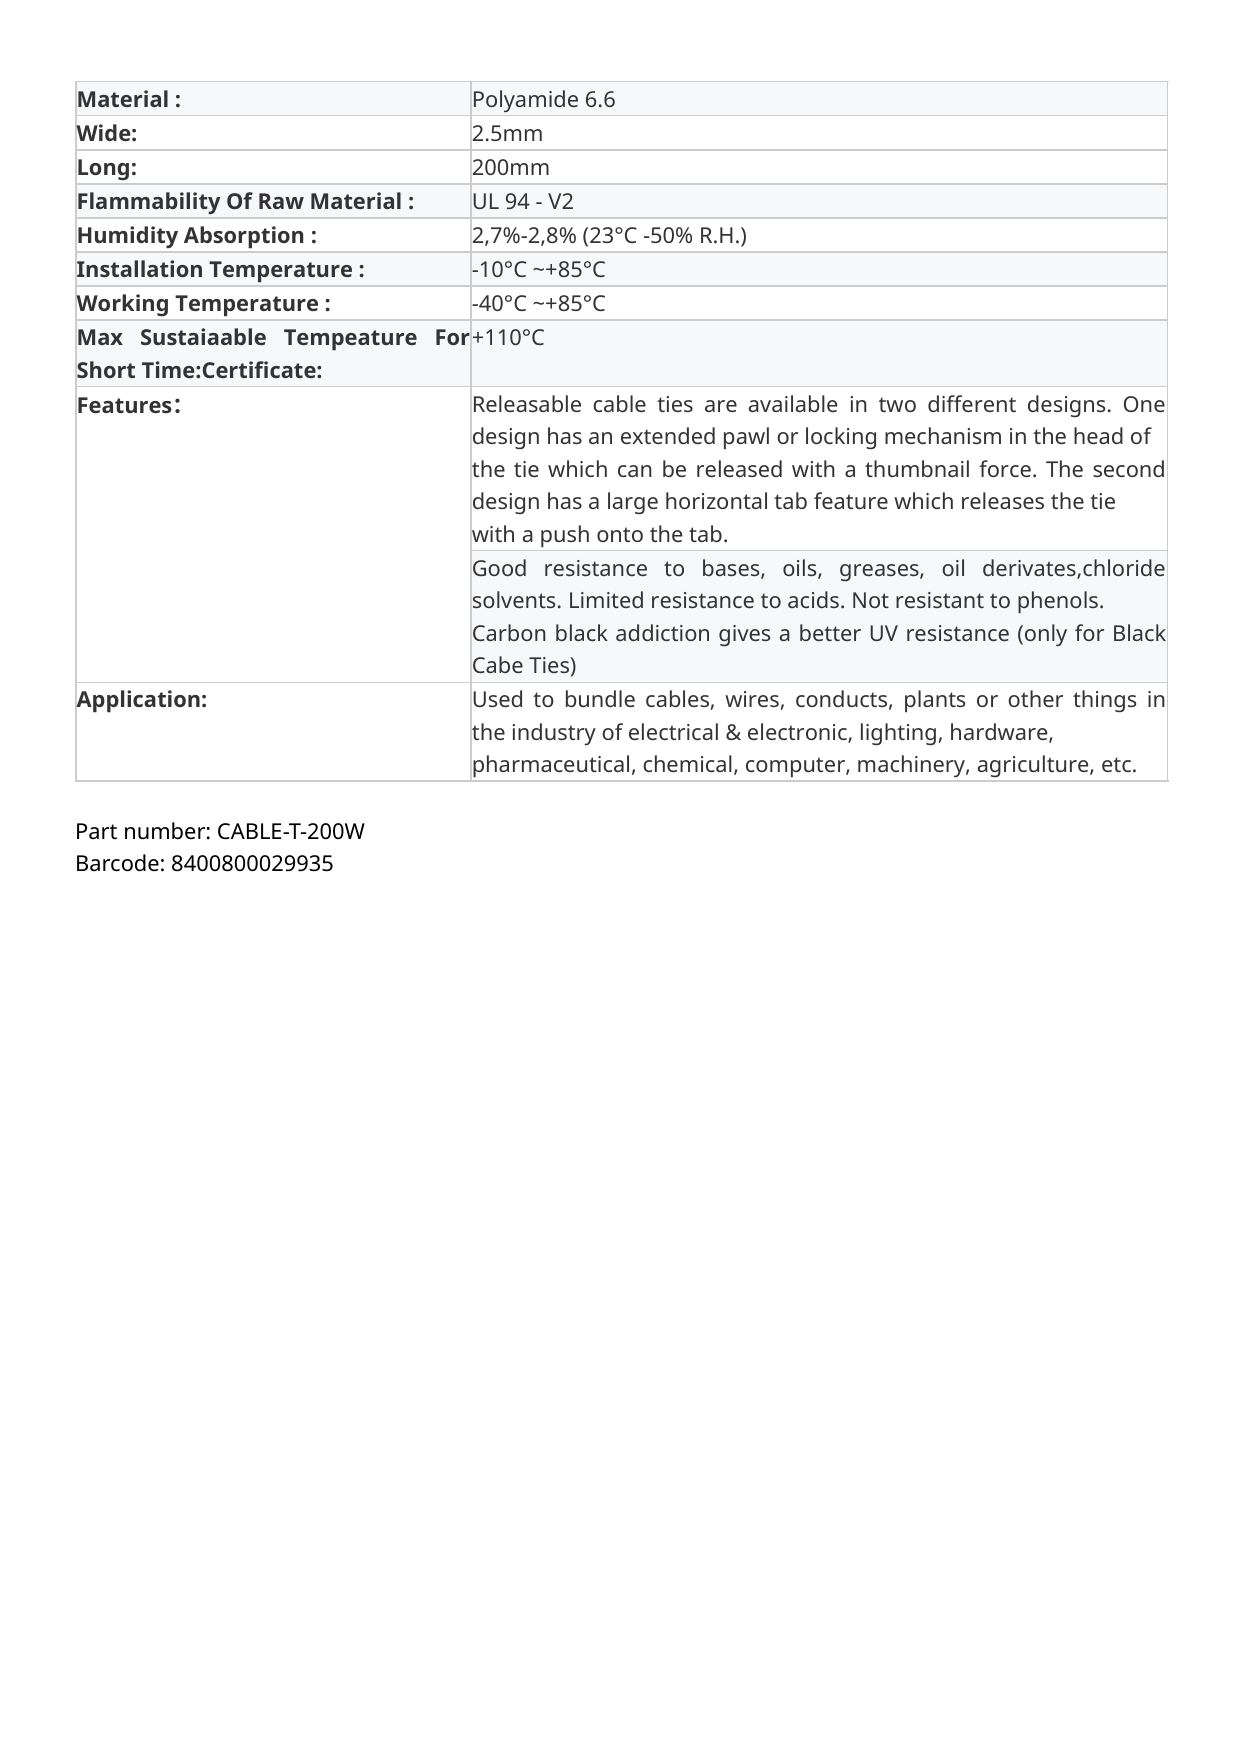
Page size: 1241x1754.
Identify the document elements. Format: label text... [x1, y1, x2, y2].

table_header Material : [77, 82, 470, 115]
table_cell Working Temperature : [77, 287, 470, 319]
table_cell Application: [77, 683, 470, 780]
table_cell Max Sustaiaable Tempeature For Short Time:Certificate: [77, 321, 470, 386]
table_cell 2.5mm [472, 116, 1167, 149]
table_cell Long: [77, 151, 470, 183]
text Barcode: 8400800029935 [75, 847, 1165, 879]
table_cell Flammability Of Raw Material : [77, 185, 470, 217]
table_cell UL 94 - V2 [472, 185, 1167, 217]
table_cell Installation Temperature : [77, 253, 470, 285]
text Part number: CABLE-T-200W [75, 814, 1165, 847]
table_cell +110°C [472, 321, 1167, 386]
table_cell Features： [77, 387, 470, 681]
table_cell 200mm [472, 151, 1167, 183]
table_cell 2,7%-2,8% (23°C -50% R.H.) [472, 219, 1167, 251]
table_cell -40°C ~+85°C [472, 287, 1167, 319]
table_header Polyamide 6.6 [472, 82, 1167, 115]
table_cell -10°C ~+85°C [472, 253, 1167, 285]
table_cell Humidity Absorption : [77, 219, 470, 251]
table_cell Wide: [77, 116, 470, 149]
table_cell Good resistance to bases, oils, greases, oil derivates,chloride solvents. Limited resistance to acids. Not resistant to phenols. Carbon black addiction gives a better UV resistance (only for Black Cabe Ties) [472, 551, 1167, 681]
table_cell Releasable cable ties are available in two different designs. One design has an extended pawl or locking mechanism in the head of the tie which can be released with a thumbnail force. The second design has a large horizontal tab feature which releases the tie with a push onto the tab. [472, 387, 1167, 550]
table_cell Used to bundle cables, wires, conducts, plants or other things in the industry of electrical & electronic, lighting, hardware, pharmaceutical, chemical, computer, machinery, agriculture, etc. [472, 683, 1167, 780]
